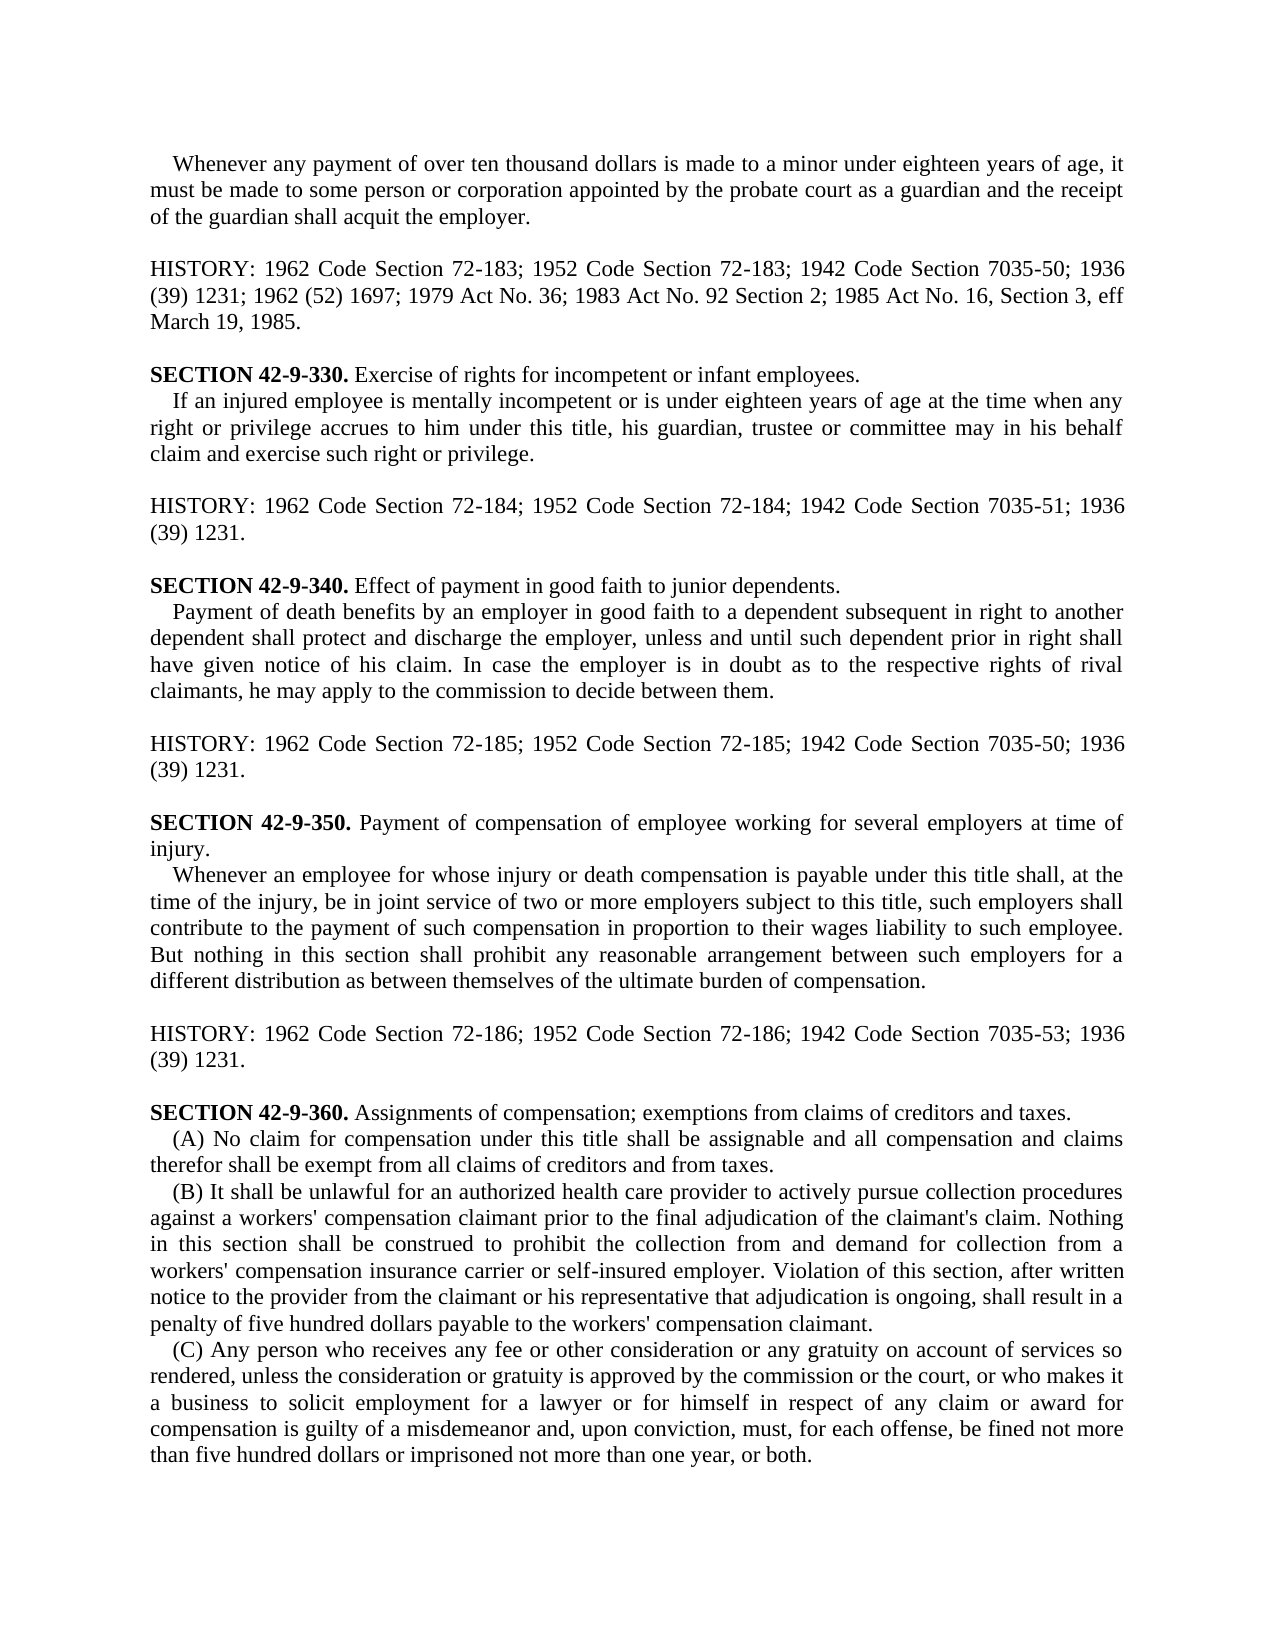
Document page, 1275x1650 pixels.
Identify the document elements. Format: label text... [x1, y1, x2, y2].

text SECTION 42-9-330. Exercise of rights for incompetent or infant employees. [150, 361, 1125, 387]
text (C) Any person who receives any fee or other consideration or any gratuity on account of services so rendered, unless the consideration or gratuity is approved by the commission or the court, or who makes it a business to solicit employment for a lawyer or for himself in respect of any claim or award for compensation is guilty of a misdemeanor and, upon conviction, must, for each offense, be fined not more than five hundred dollars or imprisoned not more than one year, or both. [150, 1336, 1125, 1468]
text HISTORY: 1962 Code Section 72-184; 1952 Code Section 72-184; 1942 Code Section 7035-51; 1936 (39) 1231. [150, 493, 1125, 545]
text SECTION 42-9-360. Assignments of compensation; exemptions from claims of creditors and taxes. [150, 1099, 1125, 1125]
text SECTION 42-9-340. Effect of payment in good faith to junior dependents. [150, 572, 1125, 598]
text Whenever an employee for whose injury or death compensation is payable under this title shall, at the time of the injury, be in joint service of two or more employers subject to this title, such employers shall contribute to the payment of such compensation in proportion to their wages liability to such employee. But nothing in this section shall prohibit any reasonable arrangement between such employers for a different distribution as between themselves of the ultimate burden of compensation. [150, 862, 1125, 993]
text (B) It shall be unlawful for an authorized health care provider to actively pursue collection procedures against a workers' compensation claimant prior to the final adjudication of the claimant's claim. Nothing in this section shall be construed to prohibit the collection from and demand for collection from a workers' compensation insurance carrier or self-insured employer. Violation of this section, after written notice to the provider from the claimant or his representative that adjudication is ongoing, shall result in a penalty of five hundred dollars payable to the workers' compensation claimant. [150, 1178, 1125, 1336]
text If an injured employee is mentally incompetent or is under eighteen years of age at the time when any right or privilege accrues to him under this title, his guardian, trustee or committee may in his behalf claim and exercise such right or privilege. [150, 387, 1125, 466]
text HISTORY: 1962 Code Section 72-186; 1952 Code Section 72-186; 1942 Code Section 7035-53; 1936 (39) 1231. [150, 1020, 1125, 1072]
text Whenever any payment of over ten thousand dollars is made to a minor under eighteen years of age, it must be made to some person or corporation appointed by the probate court as a guardian and the receipt of the guardian shall acquit the employer. [150, 150, 1125, 229]
text SECTION 42-9-350. Payment of compensation of employee working for several employers at time of injury. [150, 809, 1125, 862]
text HISTORY: 1962 Code Section 72-183; 1952 Code Section 72-183; 1942 Code Section 7035-50; 1936 (39) 1231; 1962 (52) 1697; 1979 Act No. 36; 1983 Act No. 92 Section 2; 1985 Act No. 16, Section 3, eff March 19, 1985. [150, 255, 1125, 334]
text Payment of death benefits by an employer in good faith to a dependent subsequent in right to another dependent shall protect and discharge the employer, unless and until such dependent prior in right shall have given notice of his claim. In case the employer is in doubt as to the respective rights of rival claimants, he may apply to the commission to decide between them. [150, 598, 1125, 703]
text (A) No claim for compensation under this title shall be assignable and all compensation and claims therefor shall be exempt from all claims of creditors and from taxes. [150, 1125, 1125, 1178]
text HISTORY: 1962 Code Section 72-185; 1952 Code Section 72-185; 1942 Code Section 7035-50; 1936 (39) 1231. [150, 730, 1125, 782]
